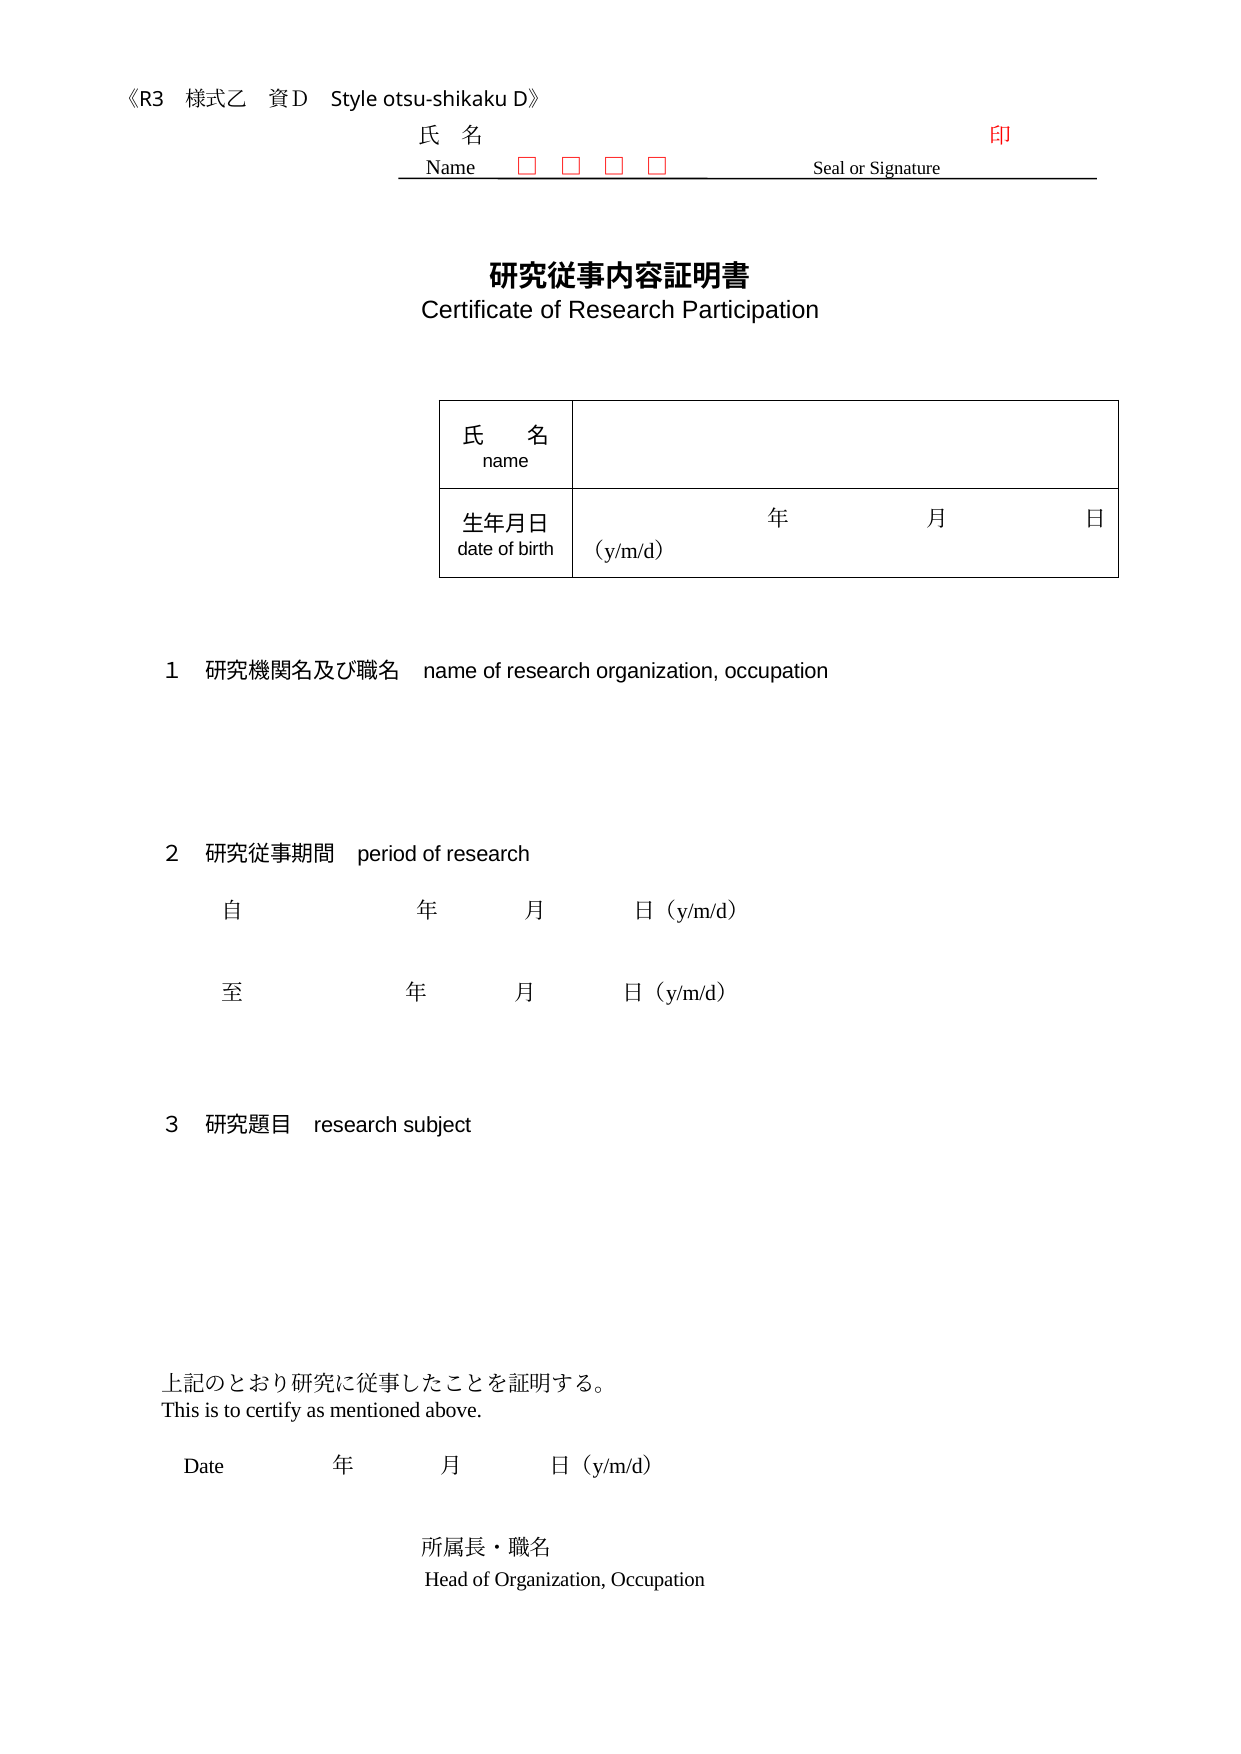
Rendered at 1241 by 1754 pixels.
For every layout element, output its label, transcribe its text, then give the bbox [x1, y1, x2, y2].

text ２ 研究従事期間 period of research [118, 836, 1122, 868]
text 研究従事内容証明書 [118, 253, 1122, 295]
text 所属長・職名 [118, 1530, 1122, 1561]
text 自 年 月 日（y/m/d） [221, 893, 1122, 925]
text 至 年 月 日（y/m/d） [221, 975, 1122, 1007]
text This is to certify as mentioned above. [118, 1397, 1122, 1423]
text Certificate of Research Participation [118, 295, 1122, 324]
text ３ 研究題目 research subject [118, 1107, 1122, 1139]
table_header [573, 401, 1118, 488]
table_cell 年 月 日（y/m/d） [573, 489, 1118, 577]
text 氏 名 印 [343, 118, 1122, 149]
text Head of Organization, Occupation [118, 1561, 1122, 1593]
text １ 研究機関名及び職名 name of research organization, occupation [118, 653, 1122, 685]
table_header 氏 名 name [440, 401, 572, 488]
table_cell 生年月日 date of birth [440, 489, 572, 577]
text 上記のとおり研究に従事したことを証明する。 [118, 1366, 1122, 1397]
text Name □ □ □ □ Seal or Signature [343, 149, 1122, 181]
text Date 年 月 日（y/m/d） [118, 1448, 1122, 1479]
